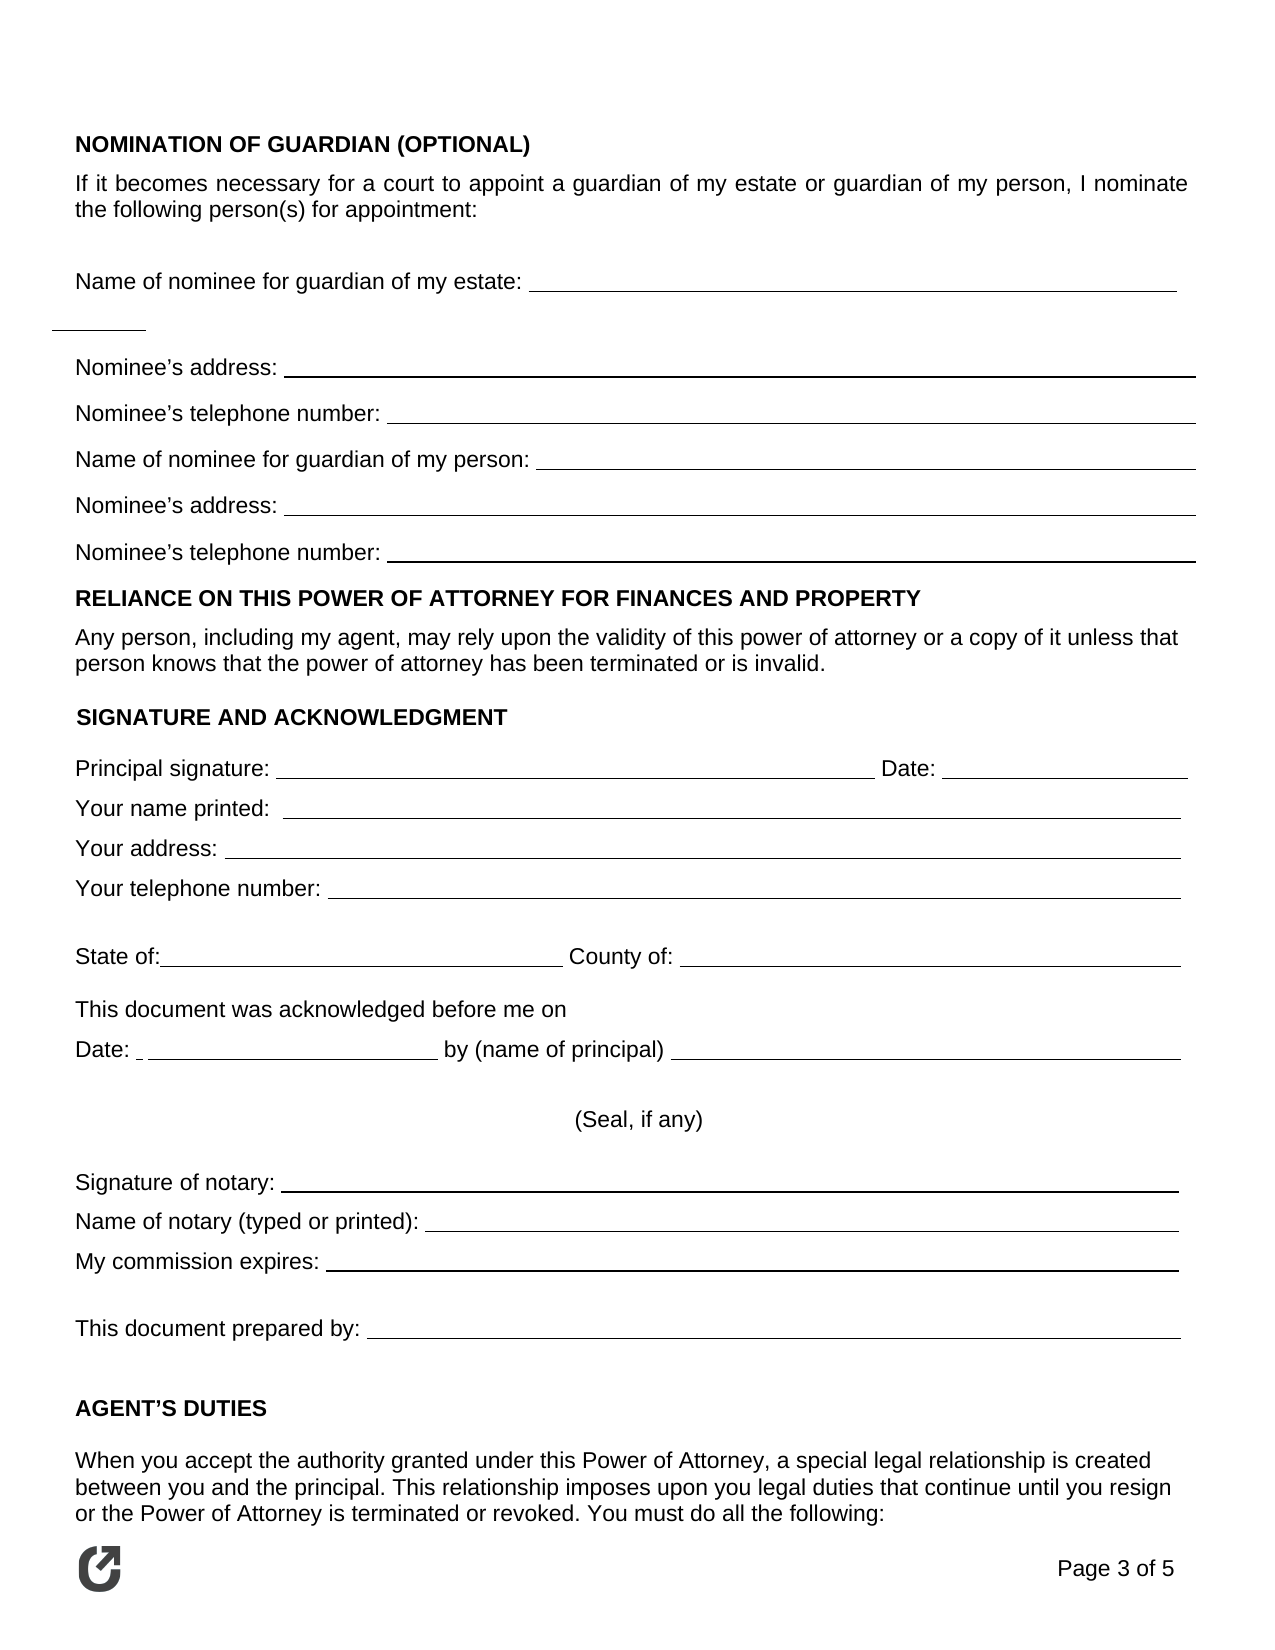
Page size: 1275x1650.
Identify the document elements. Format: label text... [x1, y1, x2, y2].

text State of: County of: [75, 943, 1225, 969]
subtitle Nominee’s telephone number: [52, 400, 1225, 426]
text Signature of notary: Name of notary (typed or printed): My commission expires: [75, 1169, 1180, 1274]
subtitle SIGNATURE AND ACKNOWLEDGMENT [76, 704, 1201, 730]
subtitle Name of nominee for guardian of my person: [52, 446, 1225, 472]
subtitle RELIANCE ON THIS POWER OF ATTORNEY FOR FINANCES AND PROPERTY [52, 585, 1225, 611]
text (Seal, if any) [52, 1106, 1225, 1133]
subtitle Nominee’s address: [52, 492, 1225, 519]
text Date: by (name of principal) [75, 1036, 1225, 1063]
text Your name printed: Your address: Your telephone number: [75, 795, 1181, 901]
text This document prepared by: [75, 1315, 1225, 1342]
subtitle Nominee’s address: [52, 354, 1225, 380]
text Any person, including my agent, may rely upon the validity of this power of attorney or a copy of it unless that person knows that the power of attorney has been terminated or is invalid. [75, 624, 1188, 677]
text Principal signature: Date: [75, 755, 1225, 782]
text If it becomes necessary for a court to appoint a guardian of my estate or guardian of my person, I nominate the following person(s) for appointment: [75, 169, 1188, 222]
subtitle Nominee’s telephone number: [52, 539, 1225, 565]
text When you accept the authority granted under this Power of Attorney, a special legal relationship is created between you and the principal. This relationship imposes upon you legal duties that continue until you resign or the Power of Attorney is terminated or revoked. You must do all the following: [75, 1447, 1188, 1526]
subtitle Name of nominee for guardian of my estate: [52, 268, 1225, 334]
subtitle NOMINATION OF GUARDIAN (OPTIONAL) [52, 131, 1225, 157]
text This document was acknowledged before me on [75, 996, 1225, 1022]
picture [78, 1546, 121, 1592]
text AGENT’S DUTIES [52, 1394, 1201, 1421]
